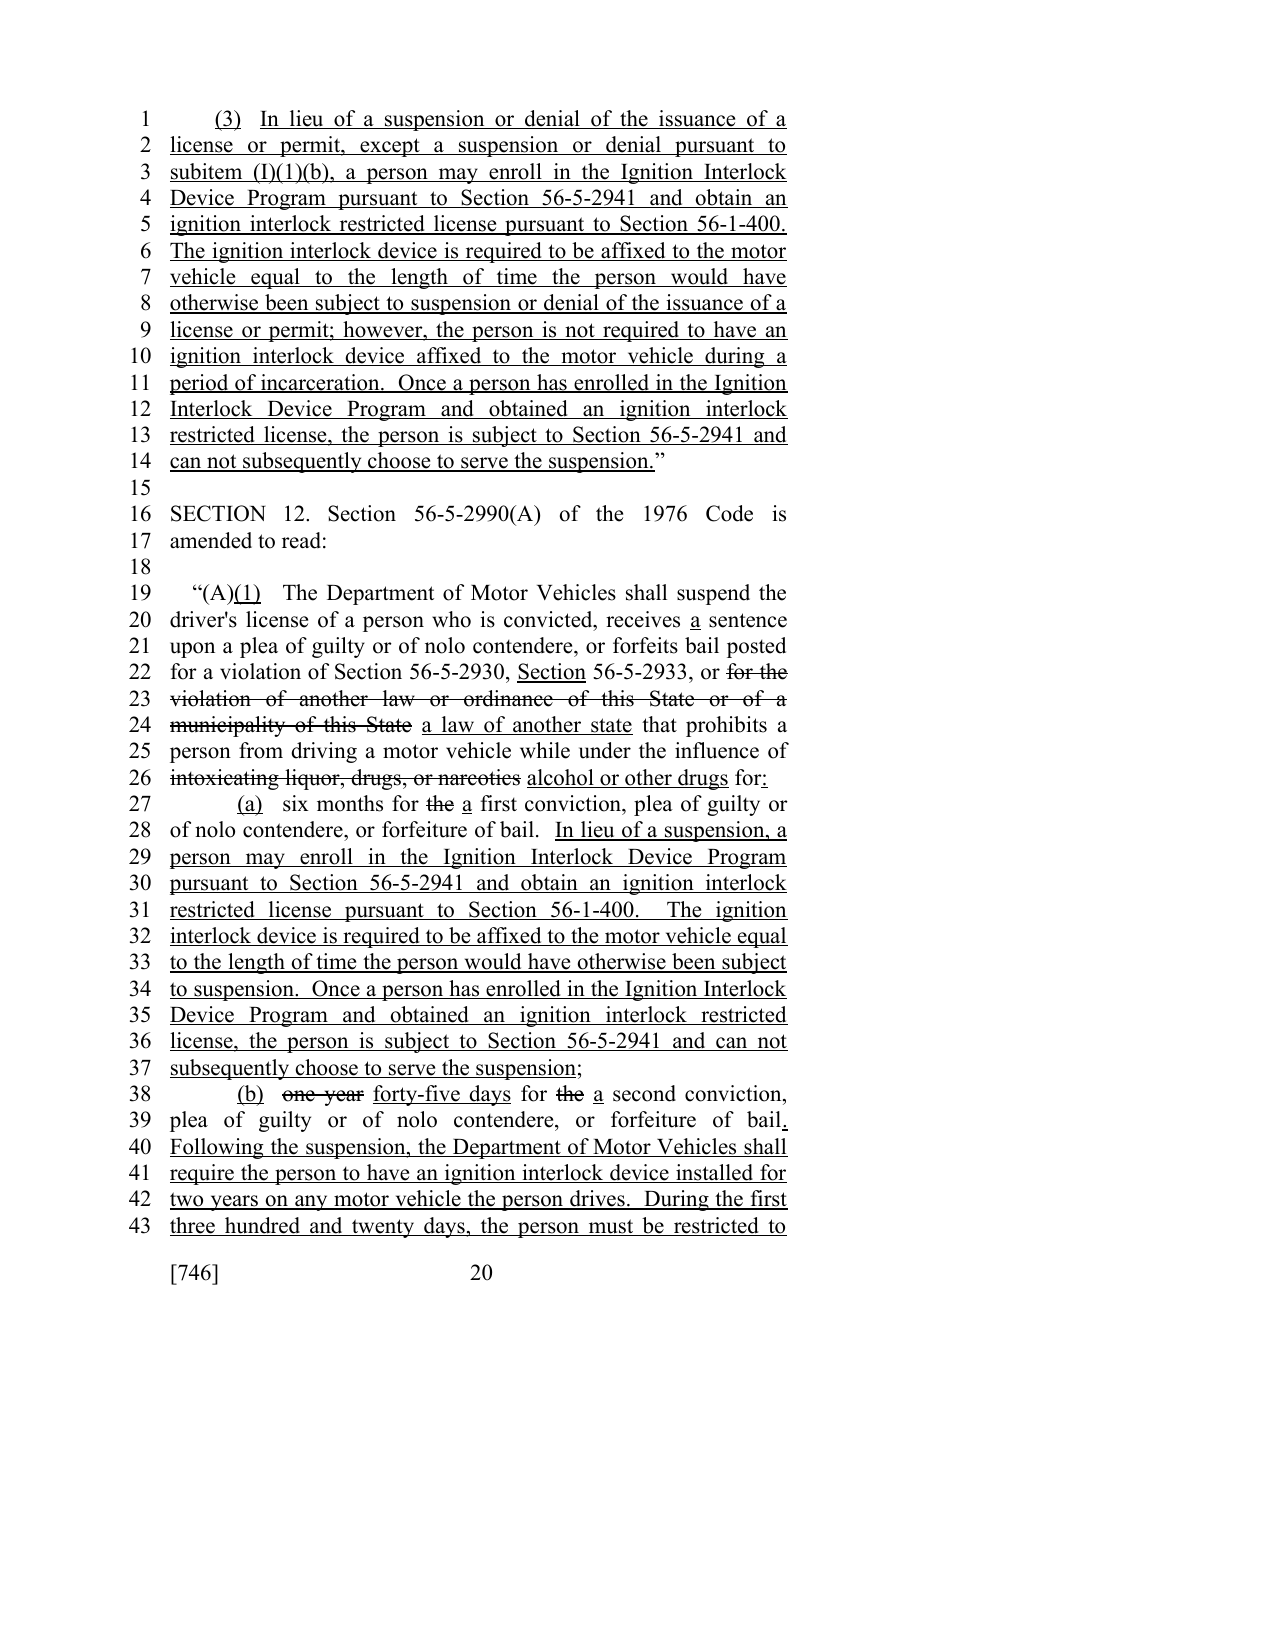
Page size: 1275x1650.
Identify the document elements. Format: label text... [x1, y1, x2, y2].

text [169, 1080, 787, 1156]
text SECTION 12. Section 56-5-2990(A) of the 1976 Code is amended to read: [169, 500, 787, 553]
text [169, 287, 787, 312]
text (a) six months for the a first conviction, plea of guilty or of nolo contendere, or forfeiture of bail. In lieu of a suspension, a person may enroll in the Ignition Interlock Device Program pursuant to Section 56-5-2941 and obtain an ignition interlock restricted license pursuant to Section 56-1-400. The ignition interlock device is required to be affixed to the motor vehicle equal to the length of time the person would have otherwise been subject to suspension. Once a person has enrolled in the Ignition Interlock Device Program and obtained an ignition interlock restricted license, the person is subject to Section 56-5-2941 and can not subsequently choose to serve the suspension; [169, 790, 787, 866]
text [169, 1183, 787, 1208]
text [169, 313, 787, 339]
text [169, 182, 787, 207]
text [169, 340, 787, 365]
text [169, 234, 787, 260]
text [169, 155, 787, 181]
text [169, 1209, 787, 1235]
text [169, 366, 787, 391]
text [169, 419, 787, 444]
text “(A)(1) The Department of Motor Vehicles shall suspend the driver's license of a person who is convicted, receives a sentence upon a plea of guilty or of nolo contendere, or forfeits bail posted for a violation of Section 56-5-2930, Section 56-5-2933, or for the violation of another law or ordinance of this State or of a municipality of this State a law of another state that prohibits a person from driving a motor vehicle while under the influence of intoxicating liquor, drugs, or narcotics alcohol or other drugs for: [169, 700, 787, 790]
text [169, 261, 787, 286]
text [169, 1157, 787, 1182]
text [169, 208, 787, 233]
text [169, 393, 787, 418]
text “(A)(1) The Department of Motor Vehicles shall suspend the driver's license of a person who is convicted, receives a sentence upon a plea of guilty or of nolo contendere, or forfeits bail posted for a violation of Section 56-5-2930, Section 56-5-2933, or for the violation of another law or ordinance of this State or of a municipality of this State a law of another state that prohibits a person from driving a motor vehicle while under the influence of intoxicating liquor, drugs, or narcotics alcohol or other drugs for: [169, 579, 787, 699]
